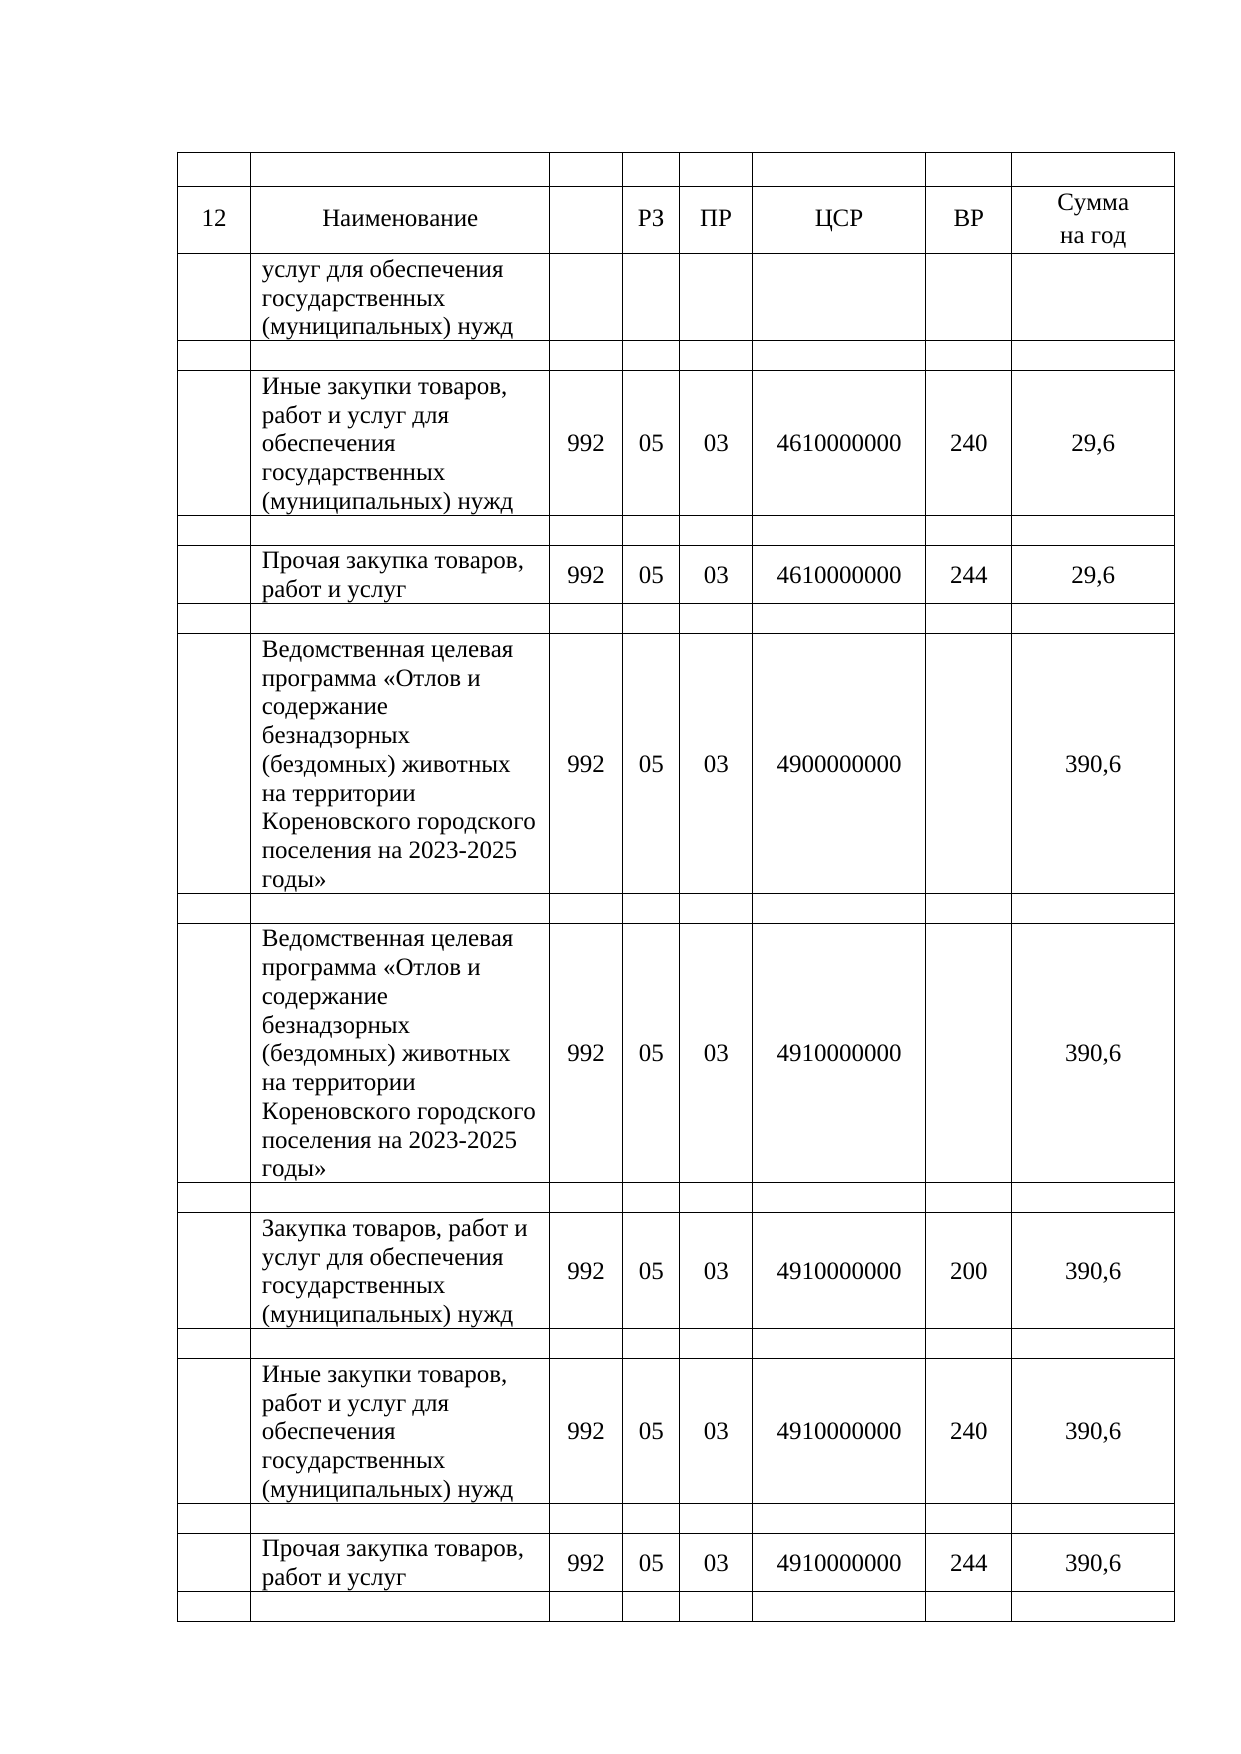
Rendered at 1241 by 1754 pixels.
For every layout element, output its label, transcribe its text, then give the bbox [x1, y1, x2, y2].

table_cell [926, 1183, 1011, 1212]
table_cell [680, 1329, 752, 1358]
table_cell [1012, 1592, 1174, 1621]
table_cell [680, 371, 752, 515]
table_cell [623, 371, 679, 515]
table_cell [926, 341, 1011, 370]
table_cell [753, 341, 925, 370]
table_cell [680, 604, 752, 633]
table_header [623, 153, 679, 186]
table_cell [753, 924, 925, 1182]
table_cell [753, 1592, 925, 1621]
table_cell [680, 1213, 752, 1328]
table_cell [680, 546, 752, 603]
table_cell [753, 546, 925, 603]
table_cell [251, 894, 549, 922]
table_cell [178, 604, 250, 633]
table_cell ЦСР [753, 187, 925, 253]
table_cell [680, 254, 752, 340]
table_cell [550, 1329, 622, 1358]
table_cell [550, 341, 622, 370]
table_cell [550, 187, 622, 253]
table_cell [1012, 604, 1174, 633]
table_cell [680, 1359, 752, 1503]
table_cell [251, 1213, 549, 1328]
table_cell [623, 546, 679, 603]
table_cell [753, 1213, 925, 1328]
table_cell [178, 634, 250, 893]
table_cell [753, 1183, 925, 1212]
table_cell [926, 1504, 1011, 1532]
table_header [178, 153, 250, 186]
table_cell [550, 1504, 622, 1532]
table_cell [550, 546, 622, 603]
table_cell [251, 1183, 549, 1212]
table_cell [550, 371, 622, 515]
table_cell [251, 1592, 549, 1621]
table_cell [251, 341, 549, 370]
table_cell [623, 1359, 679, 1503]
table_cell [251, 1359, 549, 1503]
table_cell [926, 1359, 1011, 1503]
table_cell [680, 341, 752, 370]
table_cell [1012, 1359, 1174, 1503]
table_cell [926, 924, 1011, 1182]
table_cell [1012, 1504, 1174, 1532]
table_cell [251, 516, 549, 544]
table_cell 12 [178, 187, 250, 253]
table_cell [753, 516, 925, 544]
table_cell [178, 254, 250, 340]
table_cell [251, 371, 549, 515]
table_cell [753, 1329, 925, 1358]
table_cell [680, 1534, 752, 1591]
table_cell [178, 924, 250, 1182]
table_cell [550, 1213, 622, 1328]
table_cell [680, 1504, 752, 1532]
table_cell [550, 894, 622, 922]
table_header [550, 153, 622, 186]
table_header [251, 153, 549, 186]
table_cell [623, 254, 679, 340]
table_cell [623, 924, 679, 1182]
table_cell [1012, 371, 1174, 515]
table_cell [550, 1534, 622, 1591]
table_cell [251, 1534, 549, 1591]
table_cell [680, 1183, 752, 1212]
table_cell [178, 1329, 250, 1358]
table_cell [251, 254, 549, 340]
table_cell ВР [926, 187, 1011, 253]
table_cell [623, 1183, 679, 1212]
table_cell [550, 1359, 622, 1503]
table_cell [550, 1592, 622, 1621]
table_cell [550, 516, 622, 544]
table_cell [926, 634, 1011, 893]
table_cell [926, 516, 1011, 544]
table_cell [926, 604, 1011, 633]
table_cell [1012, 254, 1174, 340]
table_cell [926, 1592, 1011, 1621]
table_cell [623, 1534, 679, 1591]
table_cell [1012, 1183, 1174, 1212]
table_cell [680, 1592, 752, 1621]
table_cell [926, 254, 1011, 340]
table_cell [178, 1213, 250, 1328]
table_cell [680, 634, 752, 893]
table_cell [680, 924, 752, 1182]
table_cell ПР [680, 187, 752, 253]
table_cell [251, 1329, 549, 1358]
table_header [1012, 153, 1174, 186]
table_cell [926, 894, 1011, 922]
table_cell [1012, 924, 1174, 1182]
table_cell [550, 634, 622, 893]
table_cell РЗ [623, 187, 679, 253]
table_header [680, 153, 752, 186]
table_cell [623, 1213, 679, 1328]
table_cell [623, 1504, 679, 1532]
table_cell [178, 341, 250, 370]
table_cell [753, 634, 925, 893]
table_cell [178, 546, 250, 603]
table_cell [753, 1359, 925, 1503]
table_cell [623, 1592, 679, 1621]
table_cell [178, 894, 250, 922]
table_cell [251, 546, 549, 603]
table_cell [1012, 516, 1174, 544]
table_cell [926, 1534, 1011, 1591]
table_header [926, 153, 1011, 186]
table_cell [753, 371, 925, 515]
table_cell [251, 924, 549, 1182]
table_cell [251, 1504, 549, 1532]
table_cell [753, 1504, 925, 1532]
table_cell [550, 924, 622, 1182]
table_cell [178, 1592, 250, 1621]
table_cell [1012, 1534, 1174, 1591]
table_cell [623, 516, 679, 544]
table_cell Сумма на год [1012, 187, 1174, 253]
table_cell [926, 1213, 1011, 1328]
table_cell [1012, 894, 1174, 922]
table_cell Наименование [251, 187, 549, 253]
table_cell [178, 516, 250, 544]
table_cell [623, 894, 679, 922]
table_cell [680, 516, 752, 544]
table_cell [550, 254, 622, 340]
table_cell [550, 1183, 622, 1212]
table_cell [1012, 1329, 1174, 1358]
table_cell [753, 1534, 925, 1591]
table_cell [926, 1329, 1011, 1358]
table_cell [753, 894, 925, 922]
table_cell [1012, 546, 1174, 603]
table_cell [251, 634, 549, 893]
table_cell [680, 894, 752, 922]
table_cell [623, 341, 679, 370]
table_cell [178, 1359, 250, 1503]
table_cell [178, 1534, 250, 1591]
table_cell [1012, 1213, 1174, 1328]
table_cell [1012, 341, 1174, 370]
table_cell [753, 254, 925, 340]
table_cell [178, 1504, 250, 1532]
table_header [753, 153, 925, 186]
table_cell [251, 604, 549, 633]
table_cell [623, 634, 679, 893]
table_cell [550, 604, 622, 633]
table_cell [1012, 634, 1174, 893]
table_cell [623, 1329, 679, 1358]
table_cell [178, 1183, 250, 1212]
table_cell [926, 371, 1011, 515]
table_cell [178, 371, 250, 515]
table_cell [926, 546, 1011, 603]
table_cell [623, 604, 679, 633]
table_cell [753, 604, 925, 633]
